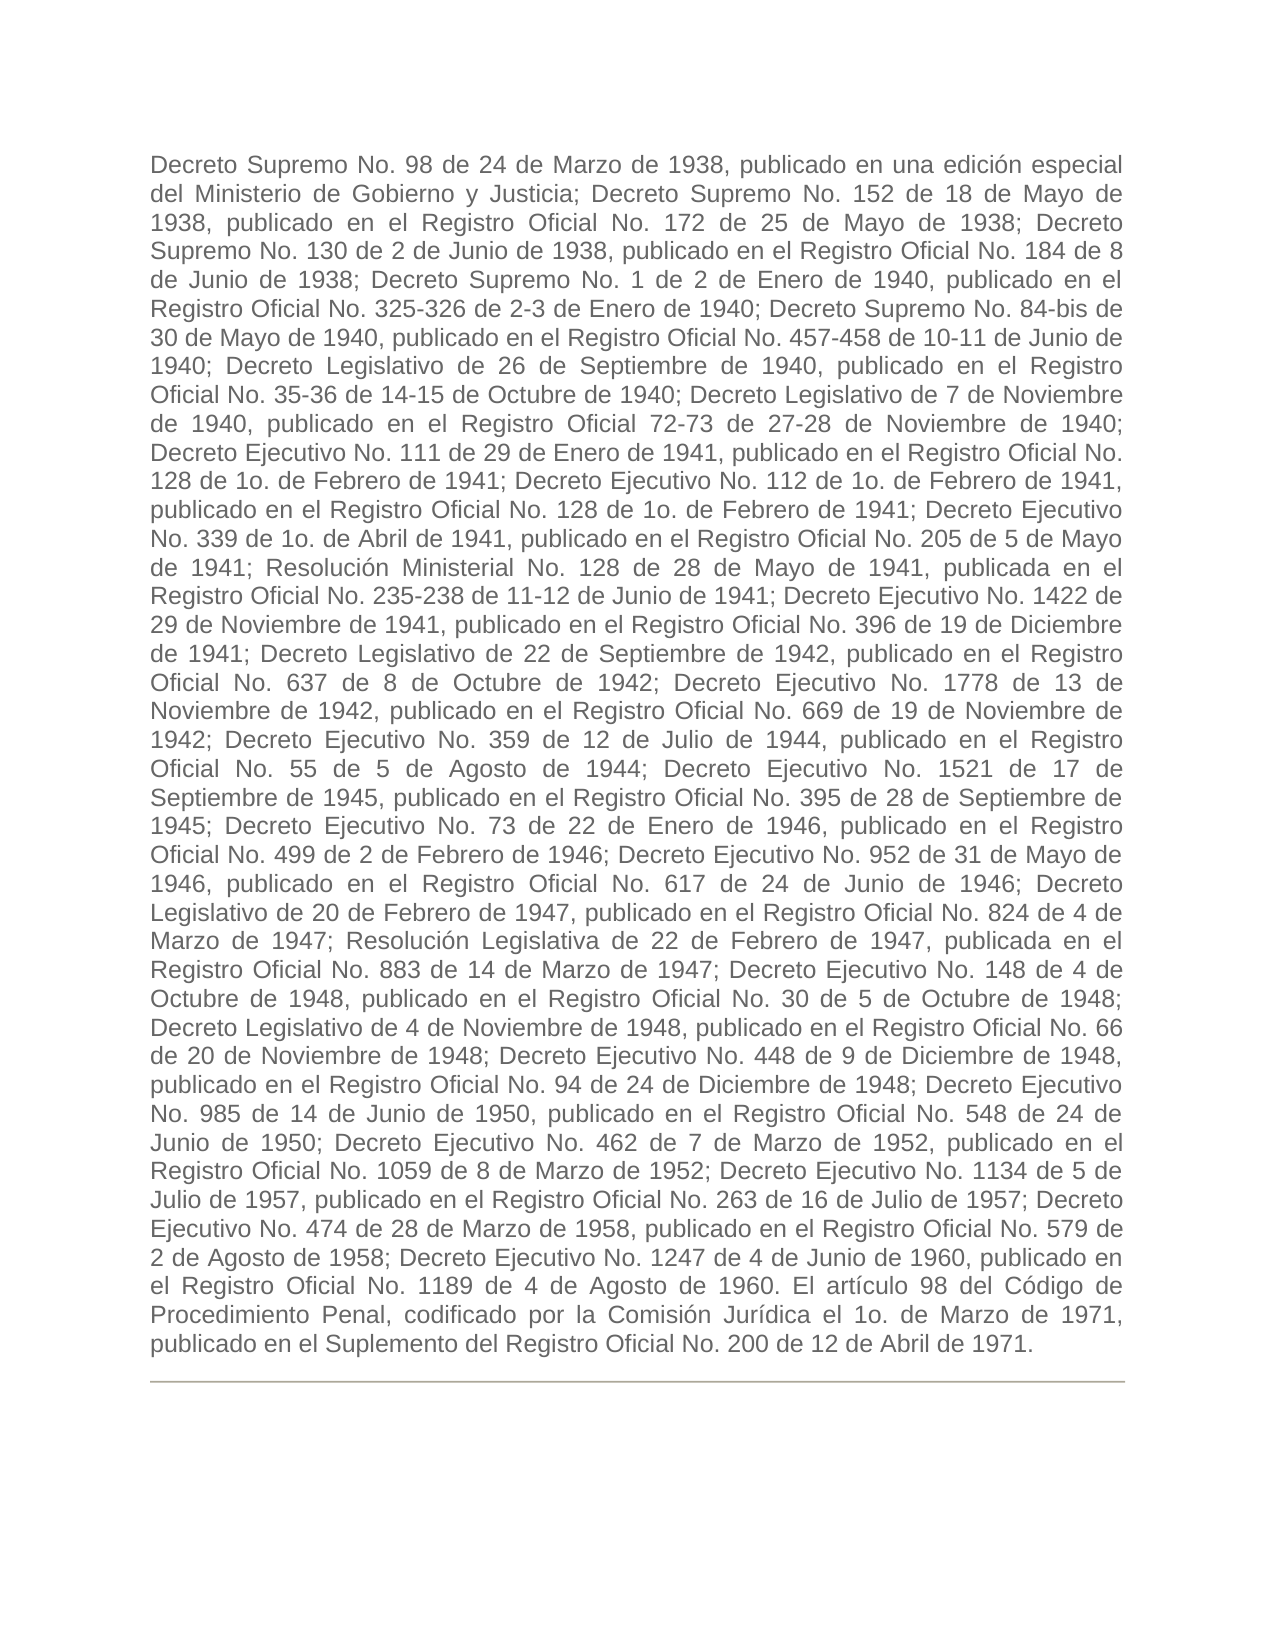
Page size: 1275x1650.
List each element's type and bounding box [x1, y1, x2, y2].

text [150, 150, 1125, 1357]
